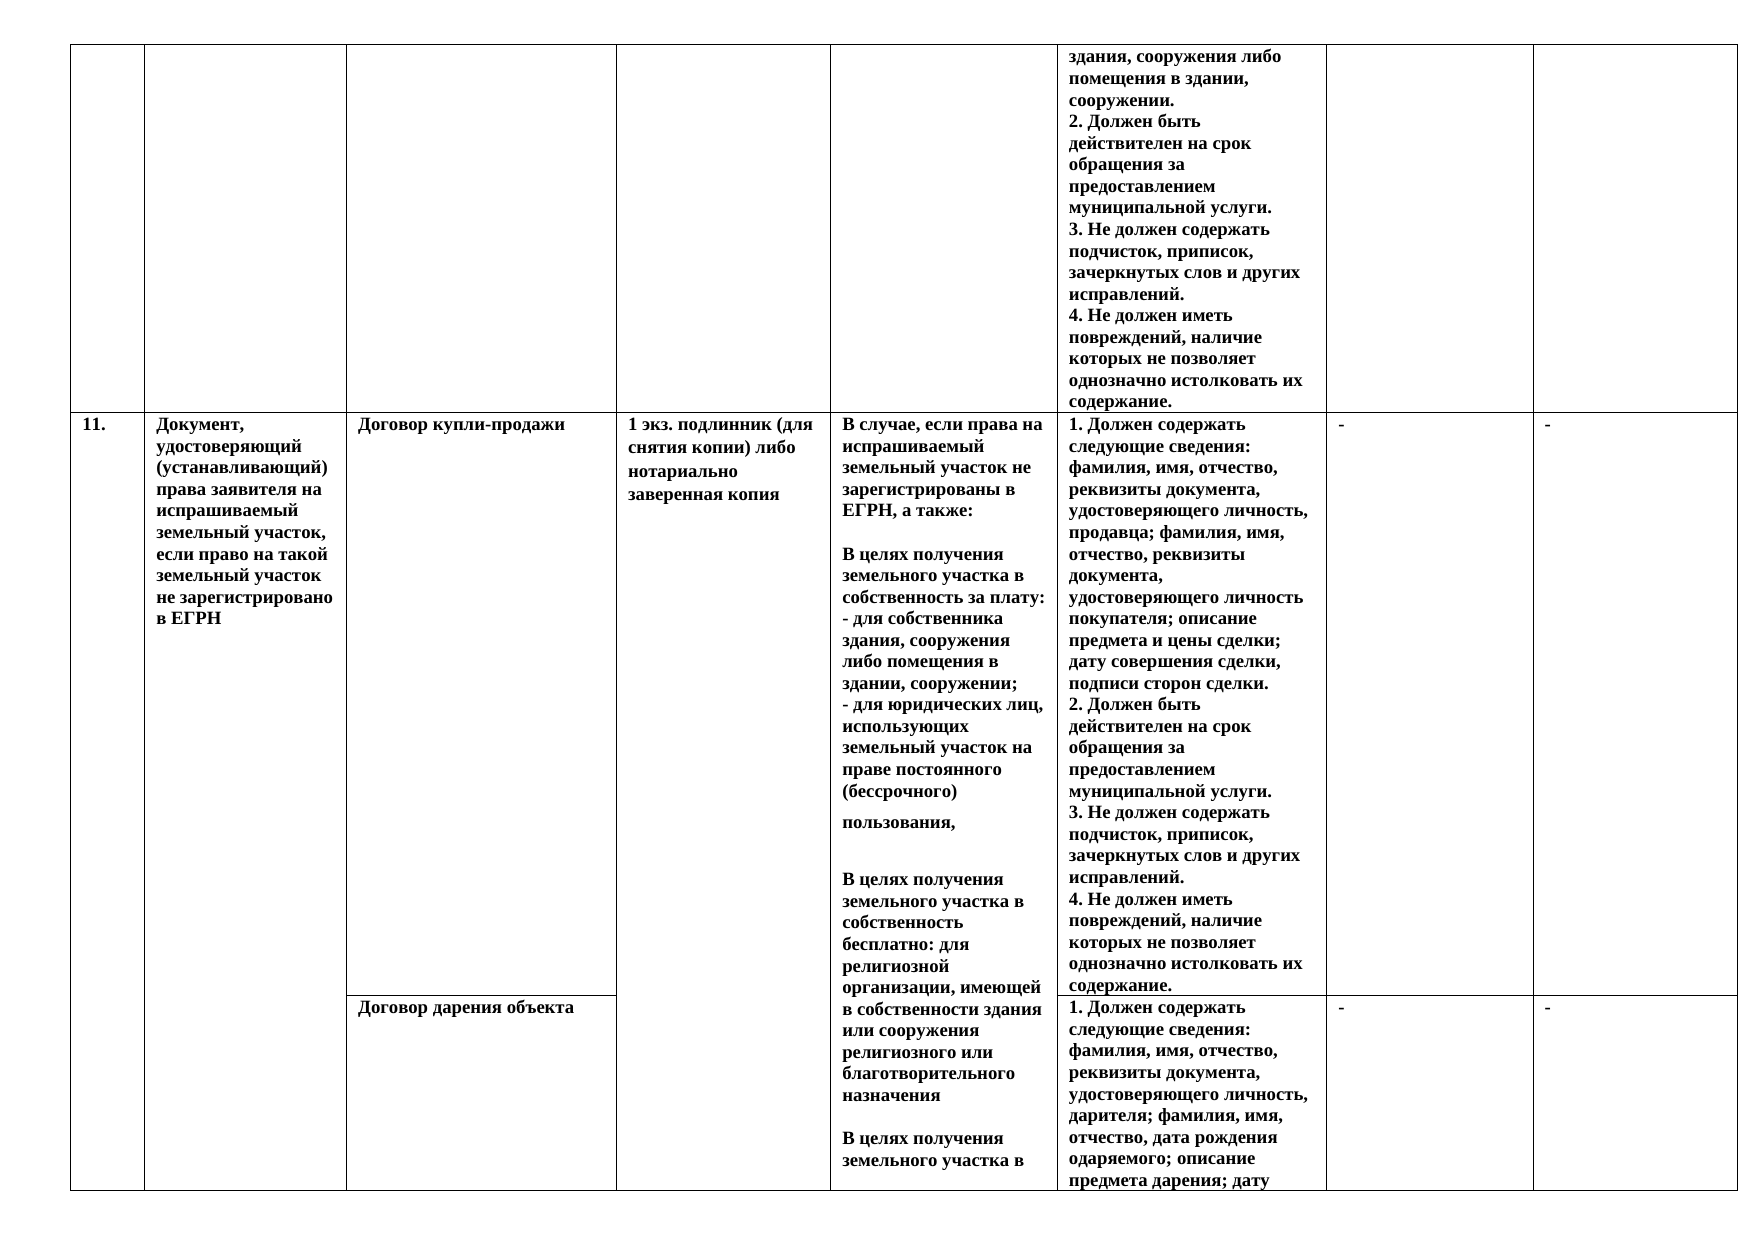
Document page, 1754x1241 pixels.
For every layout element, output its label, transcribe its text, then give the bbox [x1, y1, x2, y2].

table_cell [1058, 45, 1326, 412]
table_cell 1 экз. подлинник (для снятия копии) либо нотариально заверенная копия [617, 413, 830, 1190]
table_cell - [1534, 996, 1737, 1190]
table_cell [347, 45, 616, 412]
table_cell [1058, 996, 1326, 1190]
table_cell - [1327, 413, 1533, 995]
table_cell 11. [71, 413, 144, 1190]
table_cell Документ, удостоверяющий (устанавливающий) права заявителя на испрашиваемый земельный участок, если право на такой земельный участок не зарегистрировано в ЕГРН [145, 413, 346, 1190]
table_cell 1. Должен содержать следующие сведения: фамилия, имя, отчество, реквизиты документа, удостоверяющего личность, продавца; фамилия, имя, отчество, реквизиты документа, удостоверяющего личность покупателя; описание предмета и цены сделки; дату совершения сделки, подписи сторон сделки. 2. Должен быть действителен на срок обращения за предоставлением муниципальной услуги. 3. Не должен содержать подчисток, приписок, зачеркнутых слов и других исправлений. 4. Не должен иметь повреждений, наличие которых не позволяет однозначно истолковать их содержание. [1058, 413, 1326, 995]
table_cell Договор купли-продажи [347, 413, 616, 995]
table_cell - [1327, 996, 1533, 1190]
table_cell В случае, если права на испрашиваемый земельный участок не зарегистрированы в ЕГРН, а также: В целях получения земельного участка в собственность за плату: - для собственника здания, сооружения либо помещения в здании, сооружении; - для юридических лиц, использующих земельный участок на праве постоянного (бессрочного) пользования, В целях получения земельного участка в собственность бесплатно: для религиозной организации, имеющей в собственности здания или сооружения религиозного или благотворительного назначения В целях получения земельного участка в аренду: - для собственника здания, сооружения, помещений в них и (или) лицо, которому эти объекты недвижимости предоставлены на праве хозяйственного ведения или в случаях, предусмотренных статьей 39.20 Земельного кодекса РФ, на праве оперативного управления; - для собственника объекта незавершенного строительства, который расположен на испрашиваемом земельном участке; - для юридического лица, использующего земельный участок на праве постоянного (бессрочного) пользования; - для арендатора земельного участка, имеющего право на заключение нового договора аренды испрашиваемого земельного участка В целях получения земельного участка в постоянное (бессрочное) пользование: для органа государственной власти, органа местного самоуправления для осуществления своих полномочий; для государственного или муниципального учреждения (бюджетного, казенного, автономного), казенного предприятия, центра исторического наследия президентов Российской Федерации, прекративших исполнение своих полномочий, для осуществления своей деятельности В целях получения земельного участка в безвозмездное пользование: для органа государственной власти, органа местного самоуправления для осуществления своих полномочий; для государственного или муниципального учреждения (бюджетного, казенного, автономного), казенного предприятия, центра исторического наследия президентов Российской Федерации, прекративших исполнение своих полномочий, для осуществления своей деятельности В целях получения в безвозмездное пользование земельного участка, на котором расположены здания, сооружения, представленной религиозной организации на праве безвозмездного пользования: для религиозной организации, которой на праве безвозмездного пользования представлены здания, сооружения [831, 413, 1057, 1190]
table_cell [347, 996, 616, 1190]
table_cell - [1534, 45, 1737, 412]
table_cell - [1327, 45, 1533, 412]
table_cell - [1534, 413, 1737, 995]
